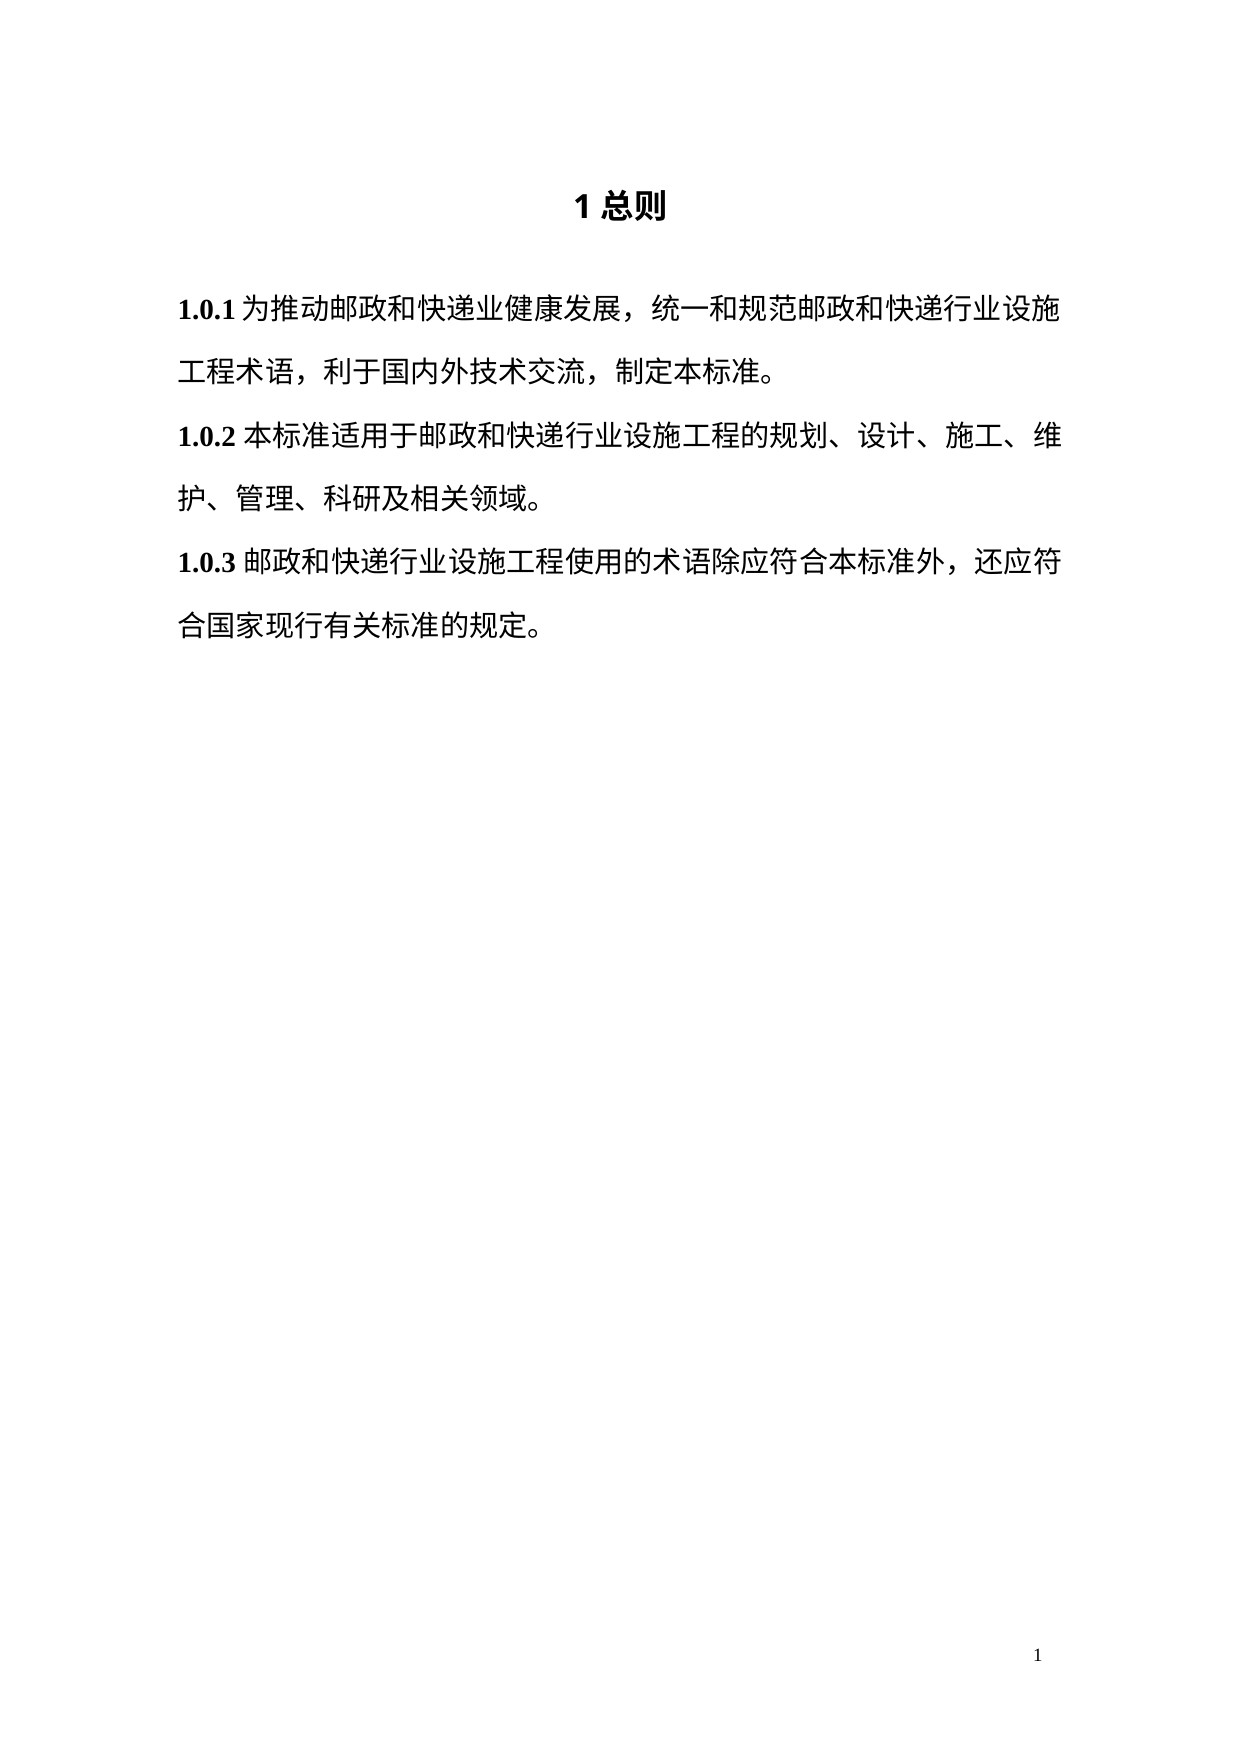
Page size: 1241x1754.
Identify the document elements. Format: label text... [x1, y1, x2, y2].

text 1.0.1为推动邮政和快递业健康发展，统一和规范邮政和快递行业设施工程术语，利于国内外技术交流，制定本标准。 [177, 285, 1063, 391]
text 1.0.3 邮政和快递行业设施工程使用的术语除应符合本标准外，还应符合国家现行有关标准的规定。 [177, 539, 1063, 645]
text 1.0.2 本标准适用于邮政和快递行业设施工程的规划、设计、施工、维护、管理、科研及相关领域。 [177, 412, 1063, 518]
subtitle 1 总则 [177, 180, 1063, 229]
